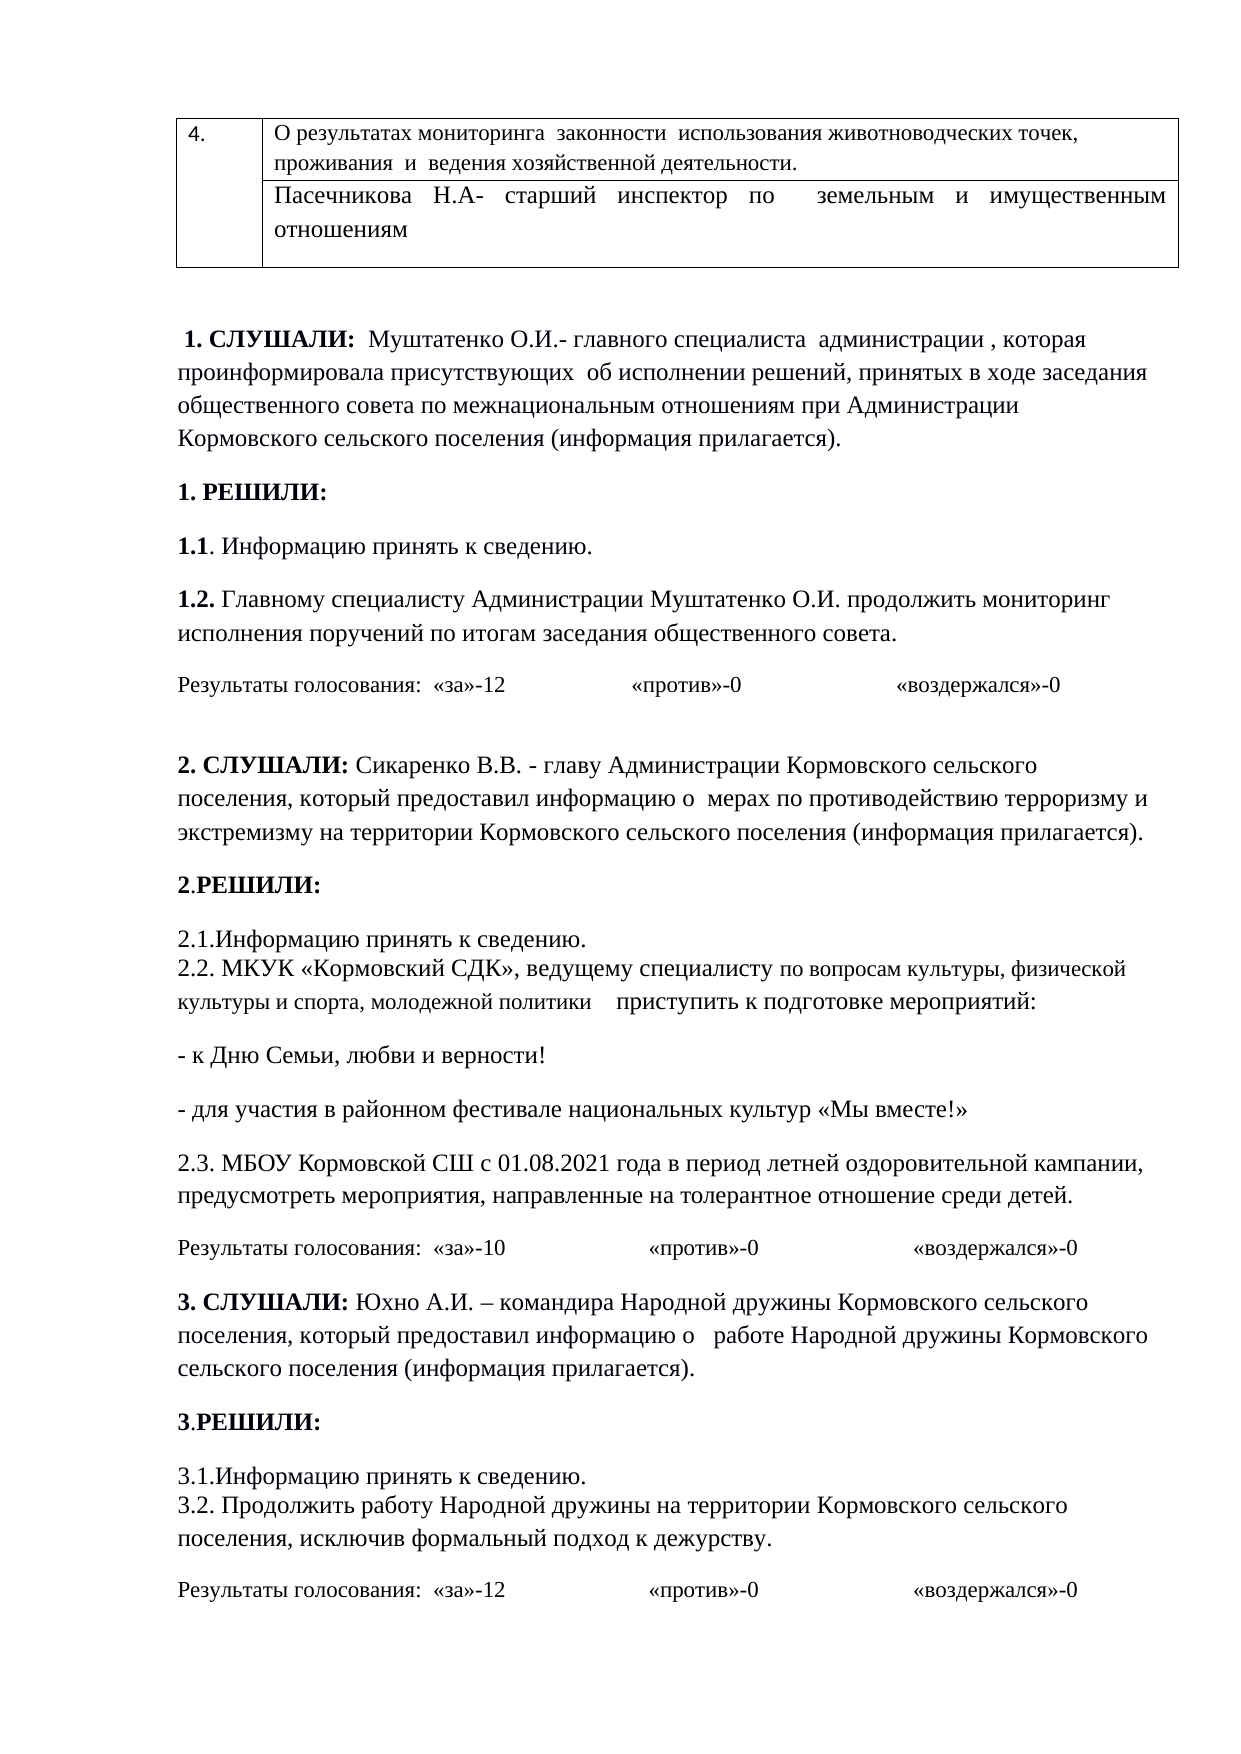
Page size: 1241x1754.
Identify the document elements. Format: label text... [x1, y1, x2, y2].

text - для участия в районном фестивале национальных культур «Мы вместе!» [177, 1094, 1152, 1122]
text 1.1. Информацию принять к сведению. [177, 531, 1152, 559]
text - к Дню Семьи, любви и верности! [177, 1040, 1152, 1069]
table_cell Пасечникова Н.А- старший инспектор по земельным и имущественным отношениям [263, 181, 1178, 267]
text 3. СЛУШАЛИ: Юхно А.И. – командира Народной дружины Кормовского сельского поселения, который предоставил информацию о работе Народной дружины Кормовского сельского поселения (информация прилагается). [177, 1287, 1152, 1382]
text 3.2. Продолжить работу Народной дружины на территории Кормовского сельского поселения, исключив формальный подход к дежурству. [177, 1490, 1152, 1551]
text 2.РЕШИЛИ: [177, 870, 1152, 899]
text 1.2. Главному специалисту Администрации Муштатенко О.И. продолжить мониторинг исполнения поручений по итогам заседания общественного совета. [177, 584, 1152, 646]
table_cell 4. [177, 119, 262, 267]
text 2. СЛУШАЛИ: Сикаренко В.В. - главу Администрации Кормовского сельского поселения, который предоставил информацию о мерах по противодействию терроризму и экстремизму на территории Кормовского сельского поселения (информация прилагается). [177, 751, 1152, 845]
text Результаты голосования: «за»-10 «против»-0 «воздержался»-0 [177, 1234, 1152, 1261]
text 1. РЕШИЛИ: [177, 477, 1152, 506]
text 2.2. МКУК «Кормовский СДК», ведущему специалисту по вопросам культуры, физической культуры и спорта, молодежной политики приступить к подготовке мероприятий: [177, 953, 1152, 1015]
text 3.РЕШИЛИ: [177, 1407, 1152, 1436]
text Результаты голосования: «за»-12 «против»-0 «воздержался»-0 [177, 671, 1152, 698]
text 2.3. МБОУ Кормовской СШ с 01.08.2021 года в период летней оздоровительной кампании, предусмотреть мероприятия, направленные на толерантное отношение среди детей. [177, 1148, 1152, 1209]
table_cell О результатах мониторинга законности использования животноводческих точек, проживания и ведения хозяйственной деятельности. [263, 119, 1178, 179]
text 3.1.Информацию принять к сведению. [177, 1461, 1152, 1490]
text 2.1.Информацию принять к сведению. [177, 924, 1152, 953]
text Результаты голосования: «за»-12 «против»-0 «воздержался»-0 [177, 1577, 1152, 1603]
text 1. СЛУШАЛИ: Муштатенко О.И.- главного специалиста администрации , которая проинформировала присутствующих об исполнении решений, принятых в ходе заседания общественного совета по межнациональным отношениям при Администрации Кормовского сельского поселения (информация прилагается). [177, 324, 1152, 452]
